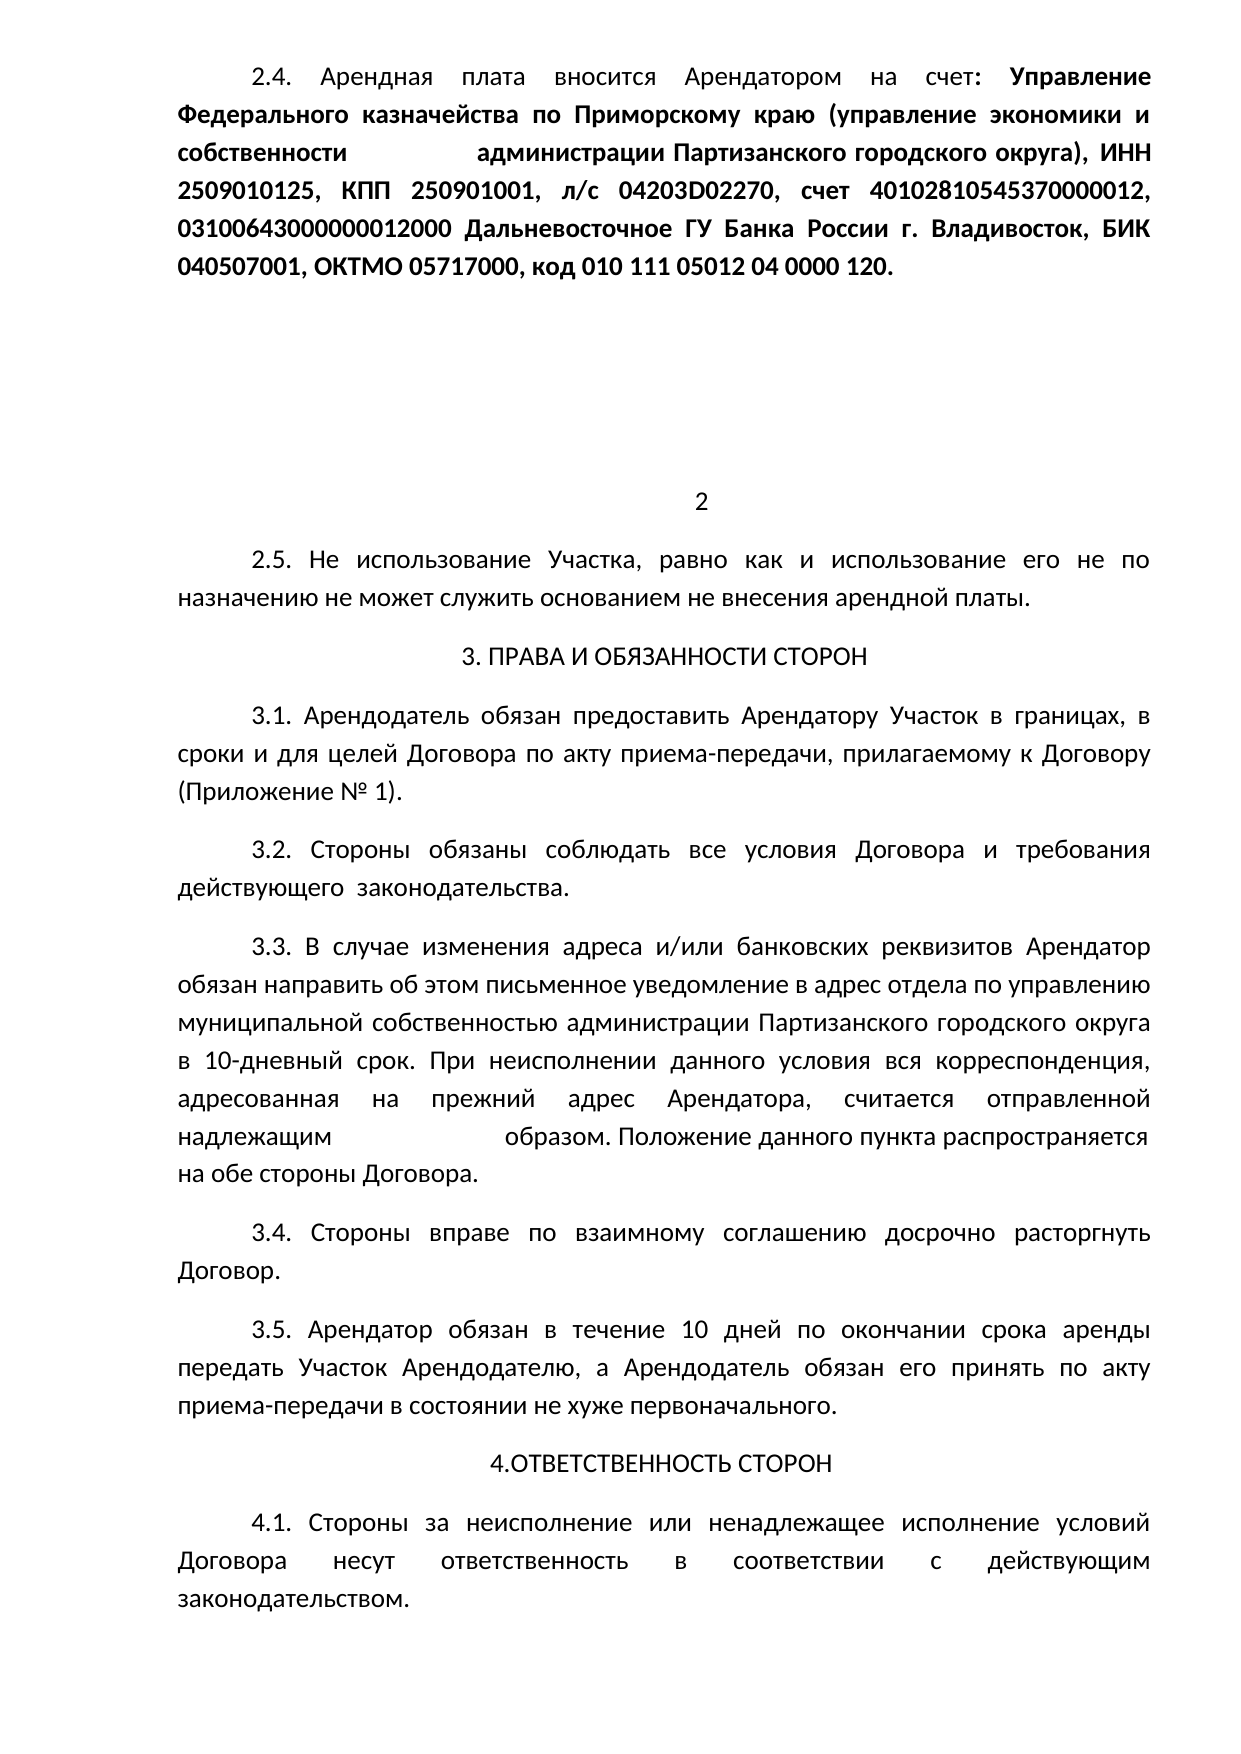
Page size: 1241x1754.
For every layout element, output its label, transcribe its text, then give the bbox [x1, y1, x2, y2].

text 3.5. Арендатор обязан в течение 10 дней по окончании срока аренды передать Участок Арендодателю, а Арендодатель обязан его принять по акту приема-передачи в состоянии не хуже первоначального. [177, 1312, 1152, 1421]
text 3.1. Арендодатель обязан предоставить Арендатору Участок в границах, в сроки и для целей Договора по акту приема-передачи, прилагаемому к Договору (Приложение № 1). [177, 698, 1152, 807]
text 2.4. Арендная плата вносится Арендатором на счет: Управление Федерального казначейства по Приморскому краю (управление экономики и собственности администрации Партизанского городского округа), ИНН 2509010125, КПП 250901001, л/с 04203D02270, счет 40102810545370000012, 03100643000000012000 Дальневосточное ГУ Банка России г. Владивосток, БИК 040507001, ОКТМО 05717000, код 010 111 05012 04 0000 120. [177, 59, 1152, 282]
text 2.5. Не использование Участка, равно как и использование его не по назначению не может служить основанием не внесения арендной платы. [177, 542, 1152, 613]
text 2 [177, 484, 1152, 517]
text 4.ОТВЕТСТВЕННОСТЬ СТОРОН [490, 1447, 1152, 1479]
text 3.3. В случае изменения адреса и/или банковских реквизитов Арендатор обязан направить об этом письменное уведомление в адрес отдела по управлению муниципальной собственностью администрации Партизанского городского округа в 10-дневный срок. При неисполнении данного условия вся корреспонденция, адресованная на прежний адрес Арендатора, считается отправленной надлежащим образом. Положение данного пункта распространяется на обе стороны Договора. [177, 929, 1152, 1189]
text 3. ПРАВА И ОБЯЗАННОСТИ СТОРОН [177, 639, 1152, 672]
text 4.1. Стороны за неисполнение или ненадлежащее исполнение условий Договора несут ответственность в соответствии с действующим законодательством. [177, 1505, 1152, 1614]
text 3.4. Стороны вправе по взаимному соглашению досрочно расторгнуть Договор. [177, 1215, 1152, 1286]
text 3.2. Стороны обязаны соблюдать все условия Договора и требования действующего законодательства. [177, 832, 1152, 903]
